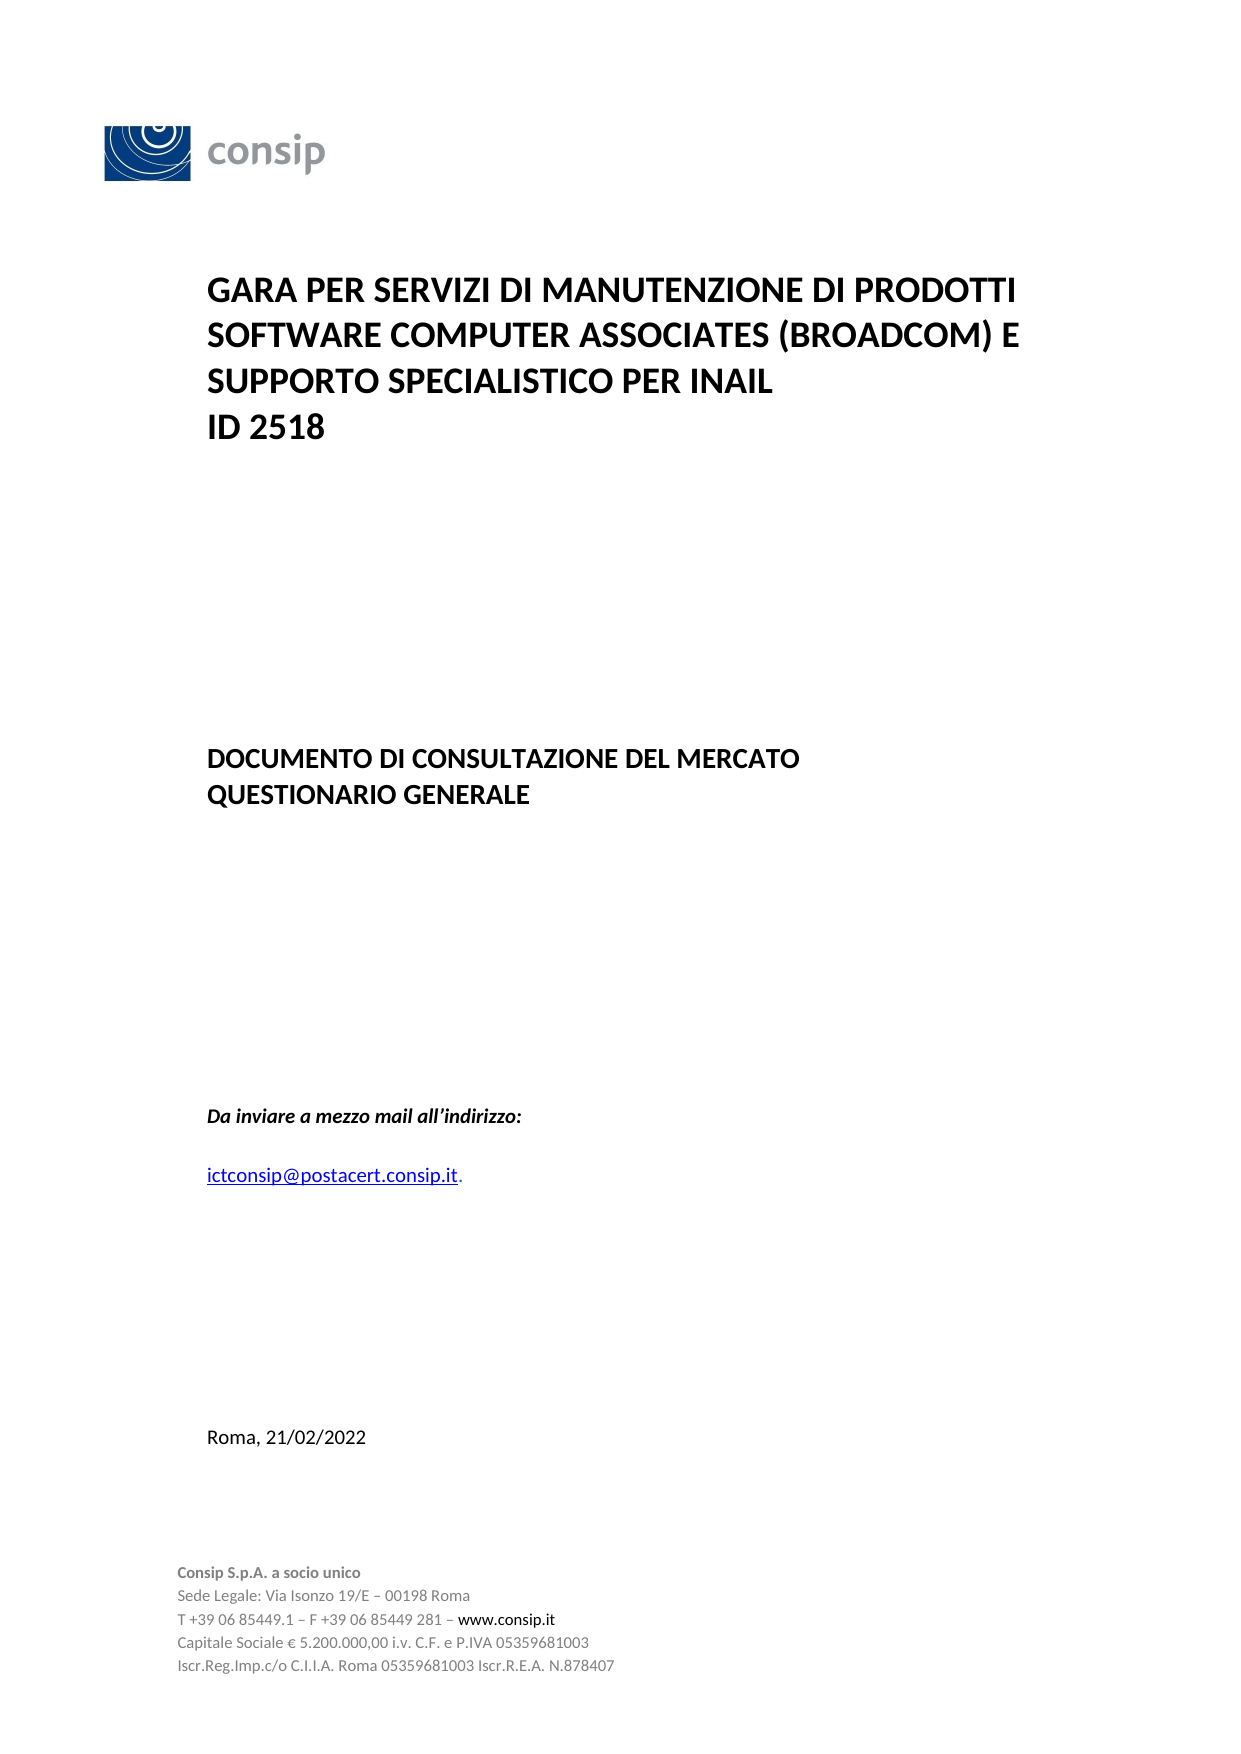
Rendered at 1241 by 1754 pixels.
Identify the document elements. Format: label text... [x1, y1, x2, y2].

text ictconsip@postacert.consip.it. [207, 1162, 1063, 1187]
text GARA PER SERVIZI DI MANUTENZIONE DI PRODOTTI SOFTWARE COMPUTER ASSOCIATES (BROADCOM) E SUPPORTO SPECIALISTICO PER INAIL [207, 266, 1063, 403]
text DOCUMENTO DI CONSULTAZIONE DEL MERCATO [207, 741, 1063, 776]
picture [0, 5, 375, 181]
text Roma, 21/02/2022 [207, 1424, 1063, 1450]
text QUESTIONARIO GENERALE [207, 776, 1063, 812]
text ID 2518 [207, 403, 1063, 449]
text Da inviare a mezzo mail all’indirizzo: [207, 1103, 1063, 1129]
